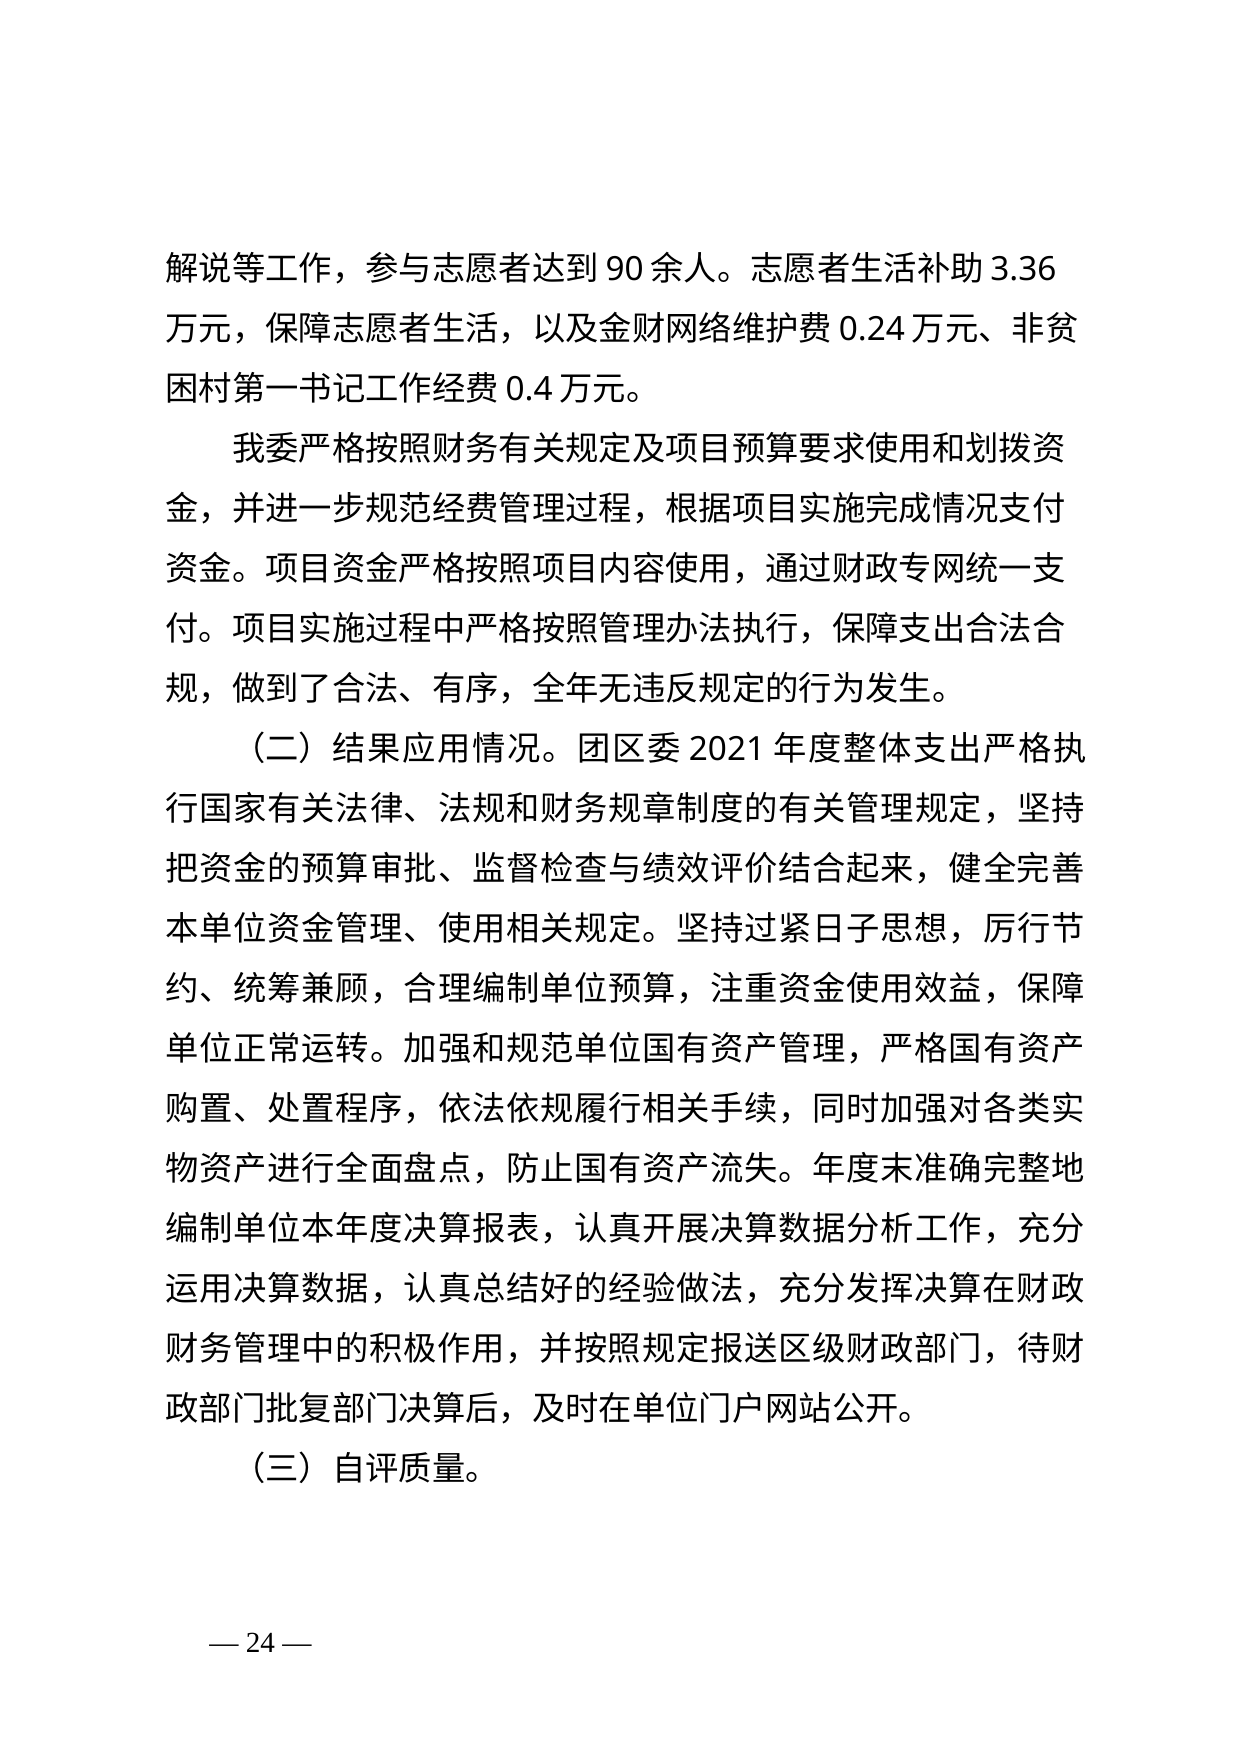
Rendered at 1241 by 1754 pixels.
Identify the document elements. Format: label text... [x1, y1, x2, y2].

list 结果应用情况。团区委2021年度整体支出严格执行国家有关法律、法规和财务规章制度的有关管理规定，坚持把资金的预算审批、监督检查与绩效评价结合起来，健全完善本单位资金管理、使用相关规定。坚持过紧日子思想，厉行节约、统筹兼顾，合理编制单位预算，注重资金使用效益，保障单位正常运转。加强和规范单位国有资产管理，严格国有资产购置、处置程序，依法依规履行相关手续，同时加强对各类实物资产进行全面盘点，防止国有资产流失。年度末准确完整地编制单位本年度决算报表，认真开展决算数据分析工作，充分运用决算数据，认真总结好的经验做法，充分发挥决算在财政财务管理中的积极作用，并按照规定报送区级财政部门，待财政部门批复部门决算后，及时在单位门户网站公开。 [165, 713, 1087, 1433]
text 我委严格按照财务有关规定及项目预算要求使用和划拨资金，并进一步规范经费管理过程，根据项目实施完成情况支付资金。项目资金严格按照项目内容使用，通过财政专网统一支付。项目实施过程中严格按照管理办法执行，保障支出合法合规，做到了合法、有序，全年无违反规定的行为发生。 [165, 413, 1087, 713]
list （三）自评质量。 [165, 1433, 1087, 1524]
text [165, 233, 1087, 413]
